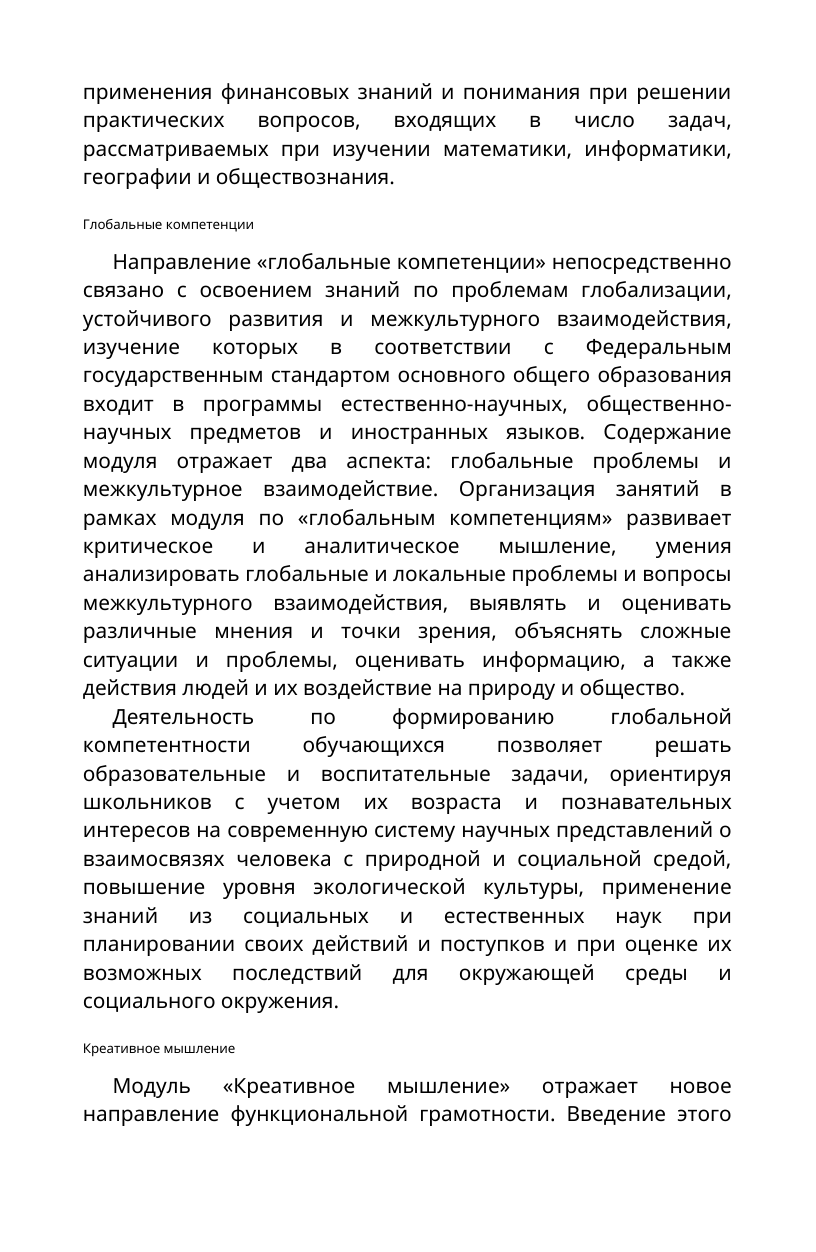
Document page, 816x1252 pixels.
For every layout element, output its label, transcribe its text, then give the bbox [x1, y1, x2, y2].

text Креативное мышление [83, 1039, 732, 1071]
text Направление «глобальные компетенции» непосредственно связано с освоением знаний по проблемам глобализации, устойчивого развития и межкультурного взаимодействия, изучение которых в соответствии с Федеральным государственным стандартом основного общего образования входит в программы естественно-научных, общественно-научных предметов и иностранных языков. Содержание модуля отражает два аспекта: глобальные проблемы и межкультурное взаимодействие. Организация занятий в рамках модуля по «глобальным компетенциям» развивает критическое и аналитическое мышление, умения анализировать глобальные и локальные проблемы и вопросы межкультурного взаимодействия, выявлять и оценивать различные мнения и точки зрения, объяснять сложные ситуации и проблемы, оценивать информацию, а также действия людей и их воздействие на природу и общество. [83, 247, 732, 702]
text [83, 1071, 732, 1128]
text Глобальные компетенции [83, 216, 732, 247]
text Деятельность по формированию глобальной компетентности обучающихся позволяет решать образовательные и воспитательные задачи, ориентируя школьников с учетом их возраста и познавательных интересов на современную систему научных представлений о взаимосвязях человека с природной и социальной средой, повышение уровня экологической культуры, применение знаний из социальных и естественных наук при планировании своих действий и поступков и при оценке их возможных последствий для окружающей среды и социального окружения. [83, 702, 732, 1014]
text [83, 77, 732, 191]
